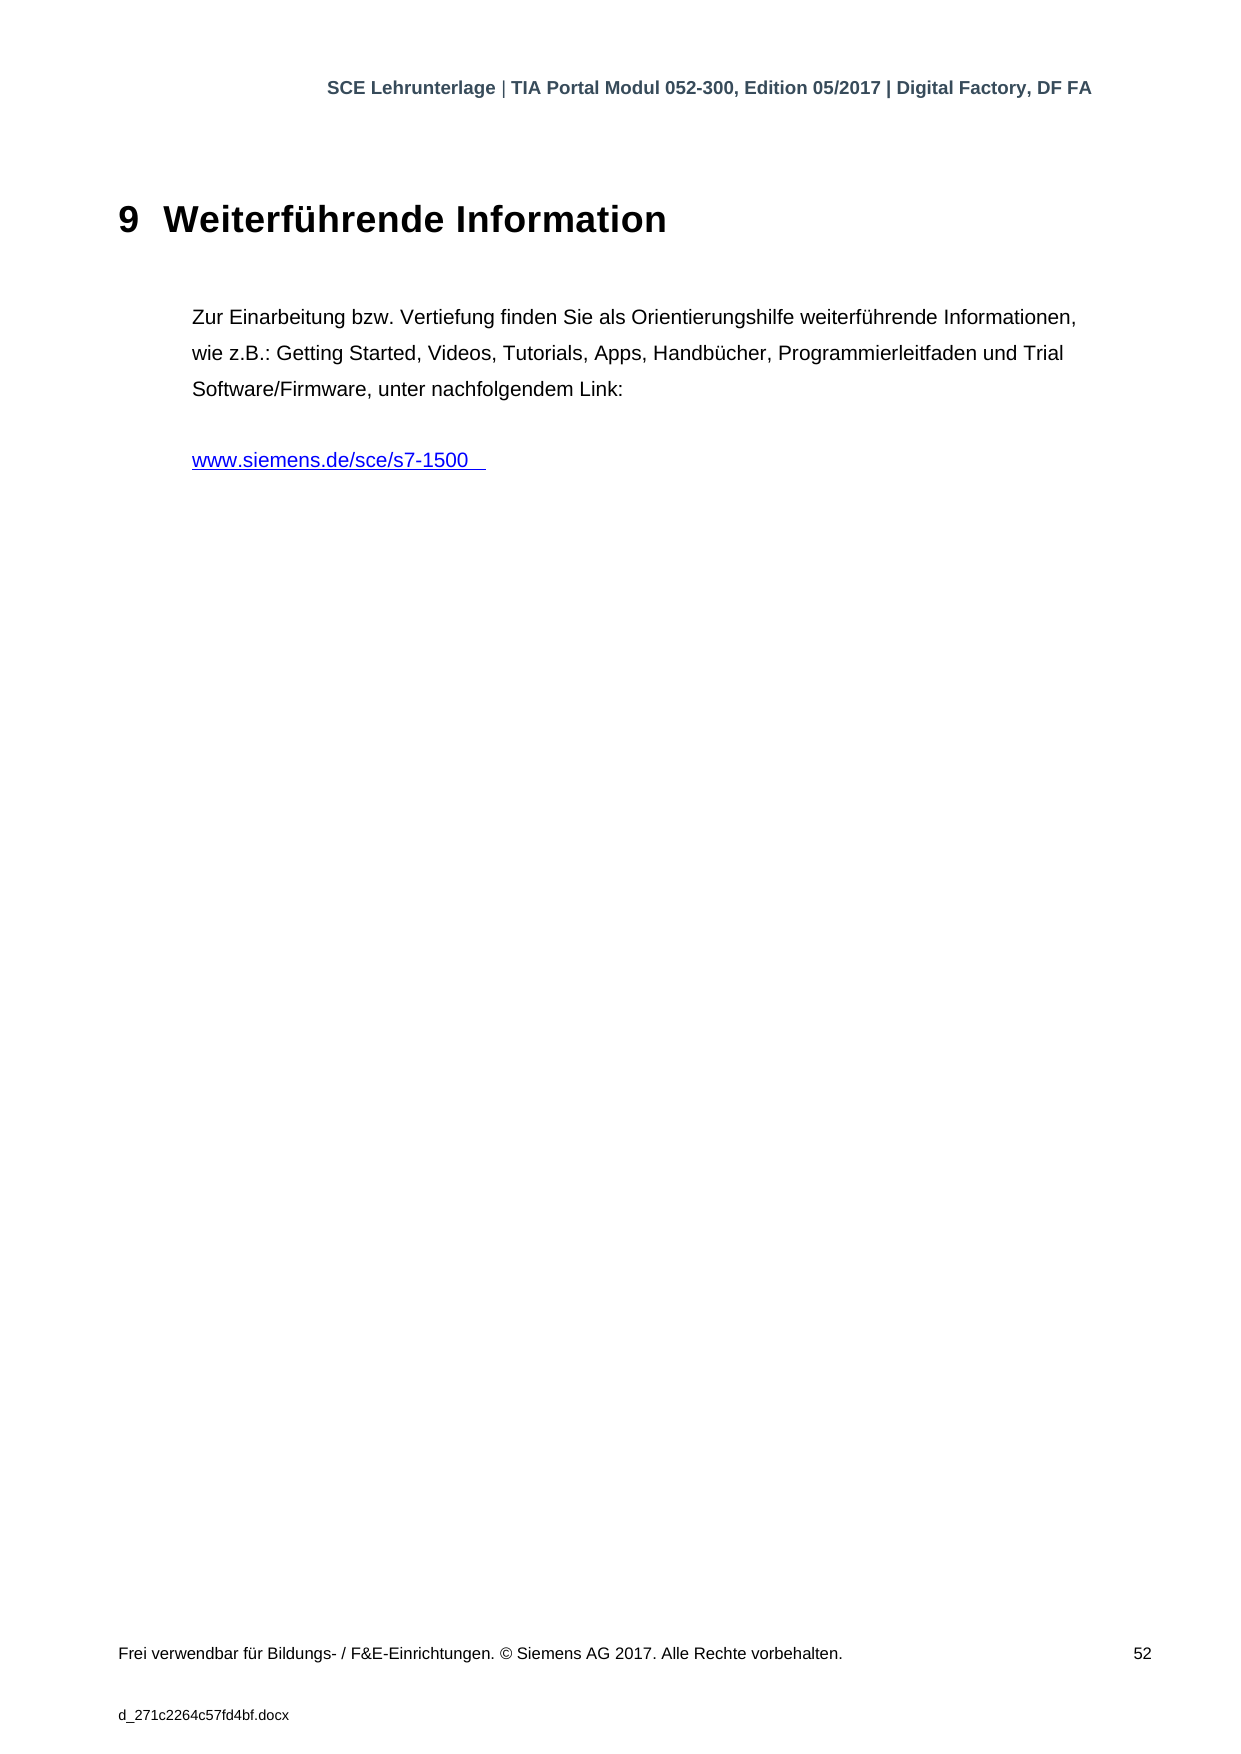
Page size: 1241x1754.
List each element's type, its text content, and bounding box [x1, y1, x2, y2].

subtitle Weiterführende Information [118, 198, 1092, 241]
list Zur Einarbeitung bzw. Vertiefung finden Sie als Orientierungshilfe weiterführende Informationen, wie z.B.: Getting Started, Videos, Tutorials, Apps, Handbücher, Programmierleitfaden und Trial Software/Firmware, unter nachfolgendem Link: www.siemens.de/sce/s7-1500 [192, 304, 1092, 472]
